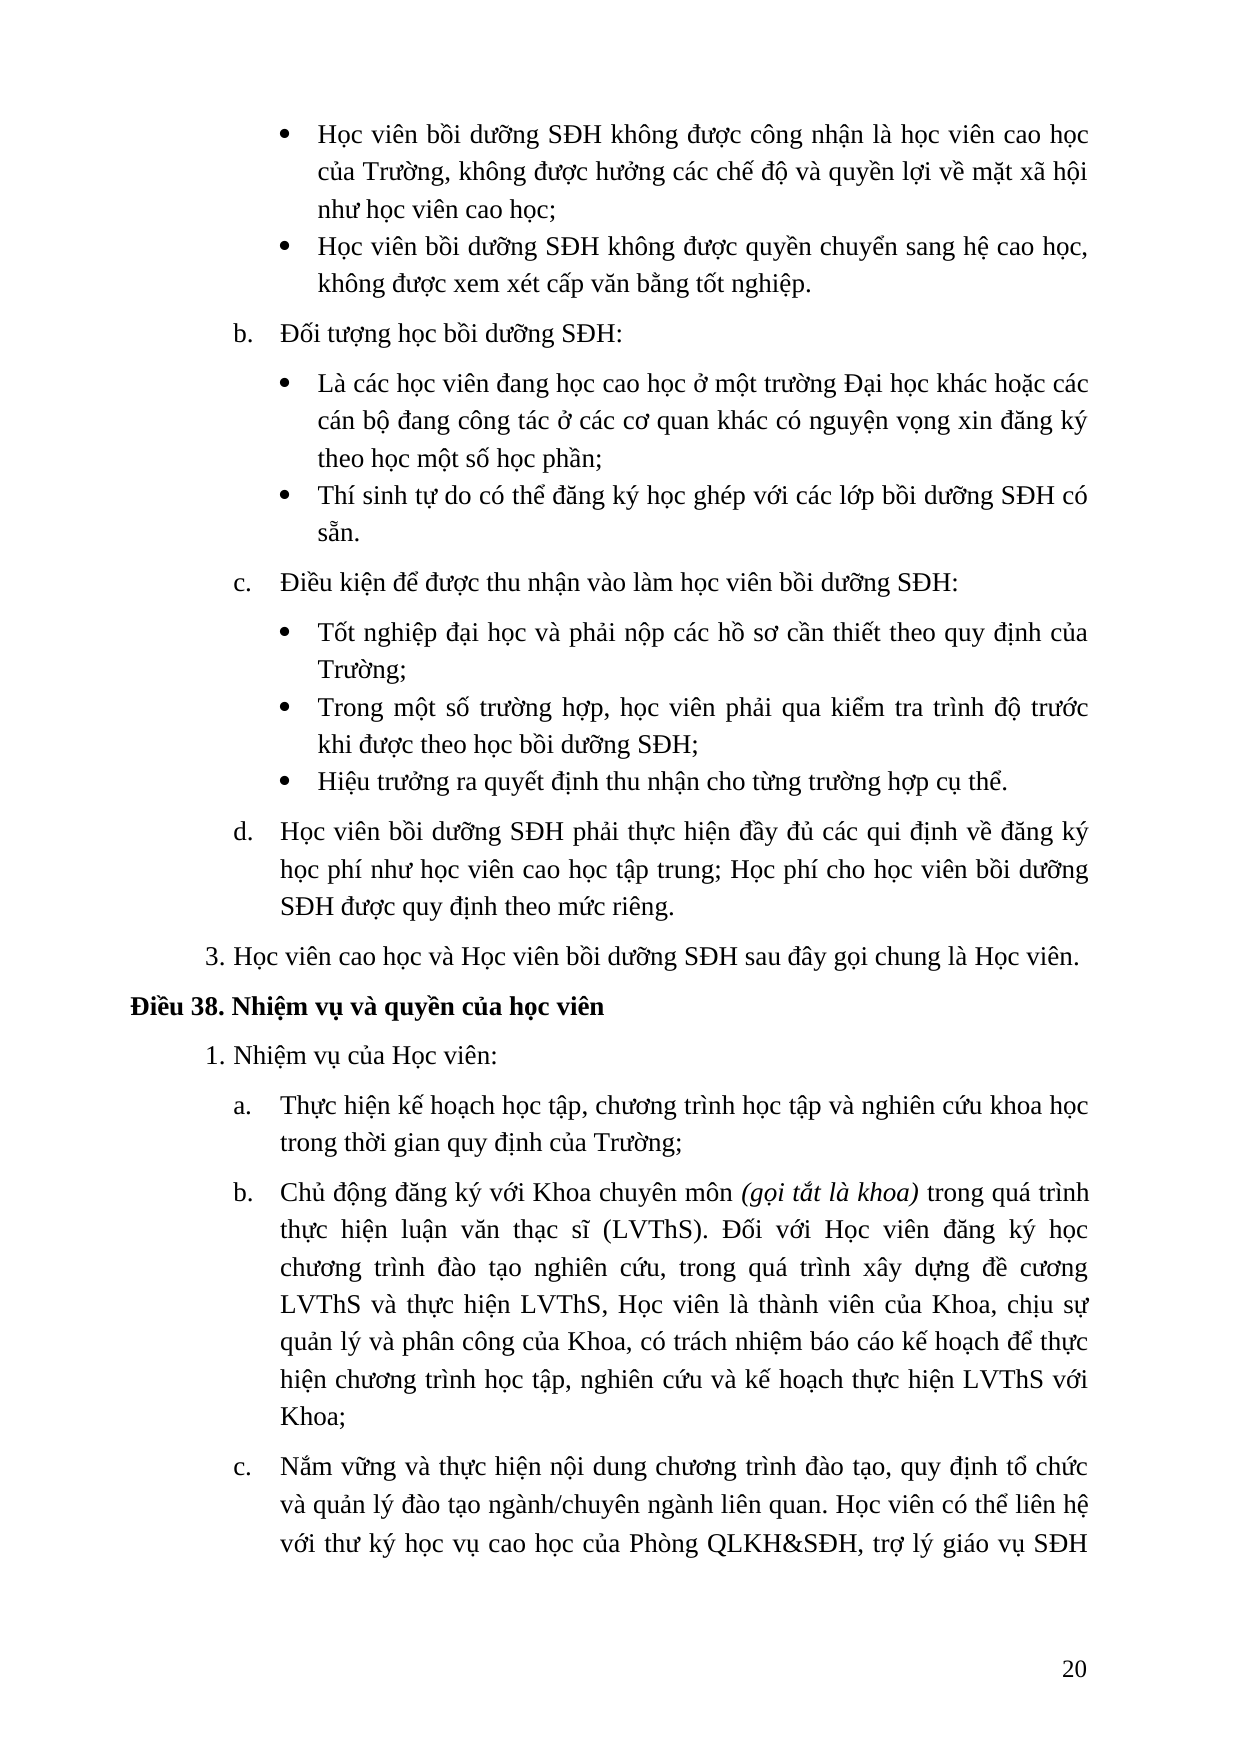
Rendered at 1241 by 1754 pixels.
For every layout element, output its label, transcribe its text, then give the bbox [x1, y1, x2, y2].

text Điều 38. Nhiệm vụ và quyền của học viên [130, 989, 1089, 1021]
list Tốt nghiệp đại học và phải nộp các hồ sơ cần thiết theo quy định của Trường; [280, 616, 1089, 684]
list Trong một số trường hợp, học viên phải qua kiểm tra trình độ trước khi được theo học bồi dưỡng SĐH; [280, 691, 1089, 759]
list Thực hiện kế hoạch học tập, chương trình học tập và nghiên cứu khoa học trong thời gian quy định của Trường; [233, 1089, 1089, 1158]
list Thí sinh tự do có thể đăng ký học ghép với các lớp bồi dưỡng SĐH có sẵn. [280, 479, 1089, 548]
list Là các học viên đang học cao học ở một trường Đại học khác hoặc các cán bộ đang công tác ở các cơ quan khác có nguyện vọng xin đăng ký theo học một số học phần; [280, 367, 1089, 473]
list Học viên bồi dưỡng SĐH phải thực hiện đầy đủ các qui định về đăng ký học phí như học viên cao học tập trung; Học phí cho học viên bồi dưỡng SĐH được quy định theo mức riêng. [233, 815, 1089, 921]
list Học viên bồi dưỡng SĐH không được quyền chuyển sang hệ cao học, không được xem xét cấp văn bằng tốt nghiệp. [280, 230, 1089, 299]
list Hiệu trưởng ra quyết định thu nhận cho từng trường hợp cụ thể. [280, 765, 1089, 797]
list Chủ động đăng ký với Khoa chuyên môn (gọi tắt là khoa) trong quá trình thực hiện luận văn thạc sĩ (LVThS). Đối với Học viên đăng ký học chương trình đào tạo nghiên cứu, trong quá trình xây dựng đề cương LVThS và thực hiện LVThS, Học viên là thành viên của Khoa, chịu sự quản lý và phân công của Khoa, có trách nhiệm báo cáo kế hoạch để thực hiện chương trình học tập, nghiên cứu và kế hoạch thực hiện LVThS với Khoa; [233, 1176, 1089, 1431]
list Nhiệm vụ của Học viên: [205, 1039, 1089, 1071]
list Điều kiện để được thu nhận vào làm học viên bồi dưỡng SĐH: [233, 566, 1089, 597]
list Đối tượng học bồi dưỡng SĐH: [233, 317, 1089, 348]
list Học viên bồi dưỡng SĐH không được công nhận là học viên cao học của Trường, không được hưởng các chế độ và quyền lợi về mặt xã hội như học viên cao học; [280, 118, 1089, 224]
list Học viên cao học và Học viên bồi dưỡng SĐH sau đây gọi chung là Học viên. [205, 940, 1089, 971]
